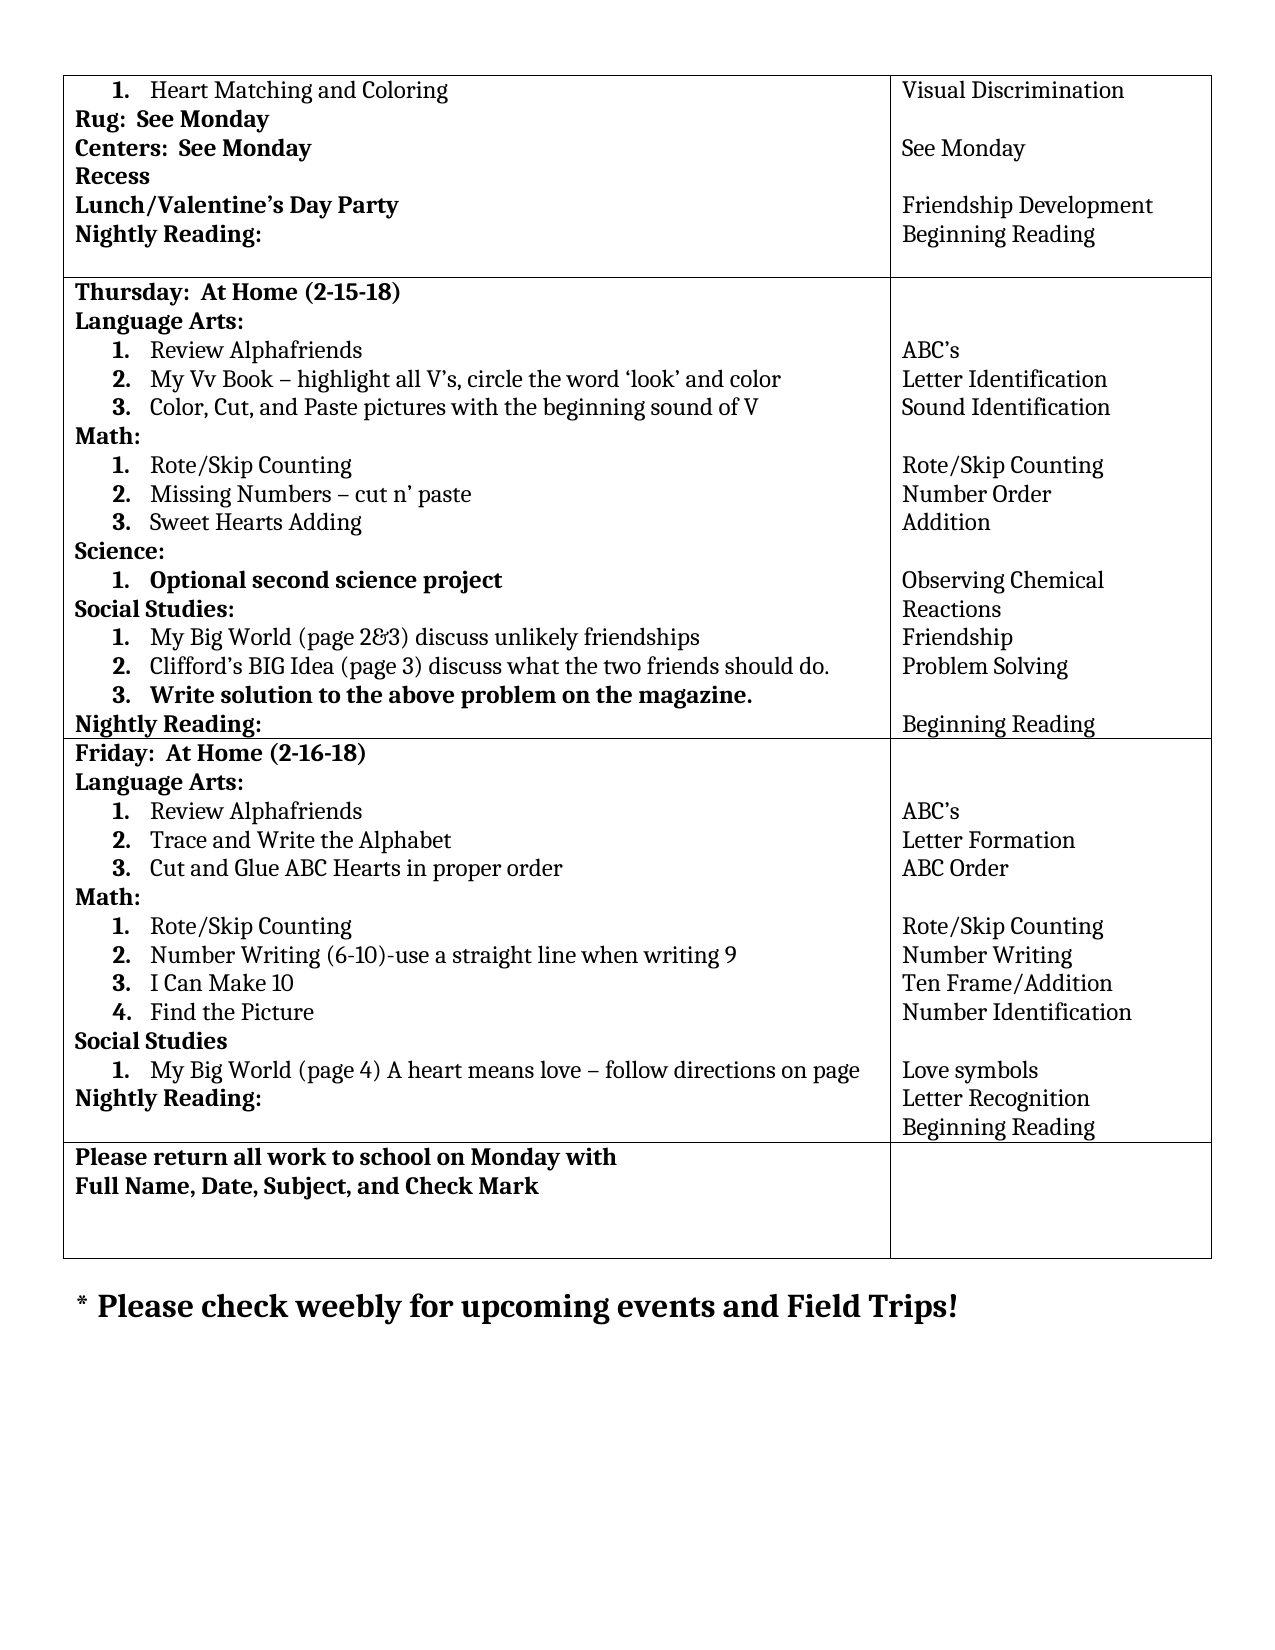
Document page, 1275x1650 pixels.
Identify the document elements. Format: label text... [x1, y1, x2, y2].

table_cell ABC’s Letter Identification Sound Identification Rote/Skip Counting Number Order Addition Observing Chemical Reactions Friendship Problem Solving Beginning Reading [891, 278, 1211, 738]
table_cell Please return all work to school on Monday with Full Name, Date, Subject, and Check Mark [64, 1143, 890, 1258]
table_cell ABC’s Letter Formation ABC Order Rote/Skip Counting Number Writing Ten Frame/Addition Number Identification Love symbols Letter Recognition Beginning Reading [891, 739, 1211, 1142]
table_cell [891, 76, 1211, 277]
table_cell Thursday: At Home (2-15-18) Language Arts: Review Alphafriends My Vv Book – highlight all V’s, circle the word ‘look’ and color Color, Cut, and Paste pictures with the beginning sound of V Math: Rote/Skip Counting Missing Numbers – cut n’ paste Sweet Hearts Adding Science: Optional second science project Social Studies: My Big World (page 2&3) discuss unlikely friendships Clifford’s BIG Idea (page 3) discuss what the two friends should do. Write solution to the above problem on the magazine. Nightly Reading: [64, 278, 890, 738]
table_cell [891, 1143, 1211, 1258]
table_cell Friday: At Home (2-16-18) Language Arts: Review Alphafriends Trace and Write the Alphabet Cut and Glue ABC Hearts in proper order Math: Rote/Skip Counting Number Writing (6-10)-use a straight line when writing 9 I Can Make 10 Find the Picture Social Studies My Big World (page 4) A heart means love – follow directions on page Nightly Reading: [64, 739, 890, 1142]
text * Please check weebly for upcoming events and Field Trips! [75, 1288, 1200, 1326]
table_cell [64, 76, 890, 277]
